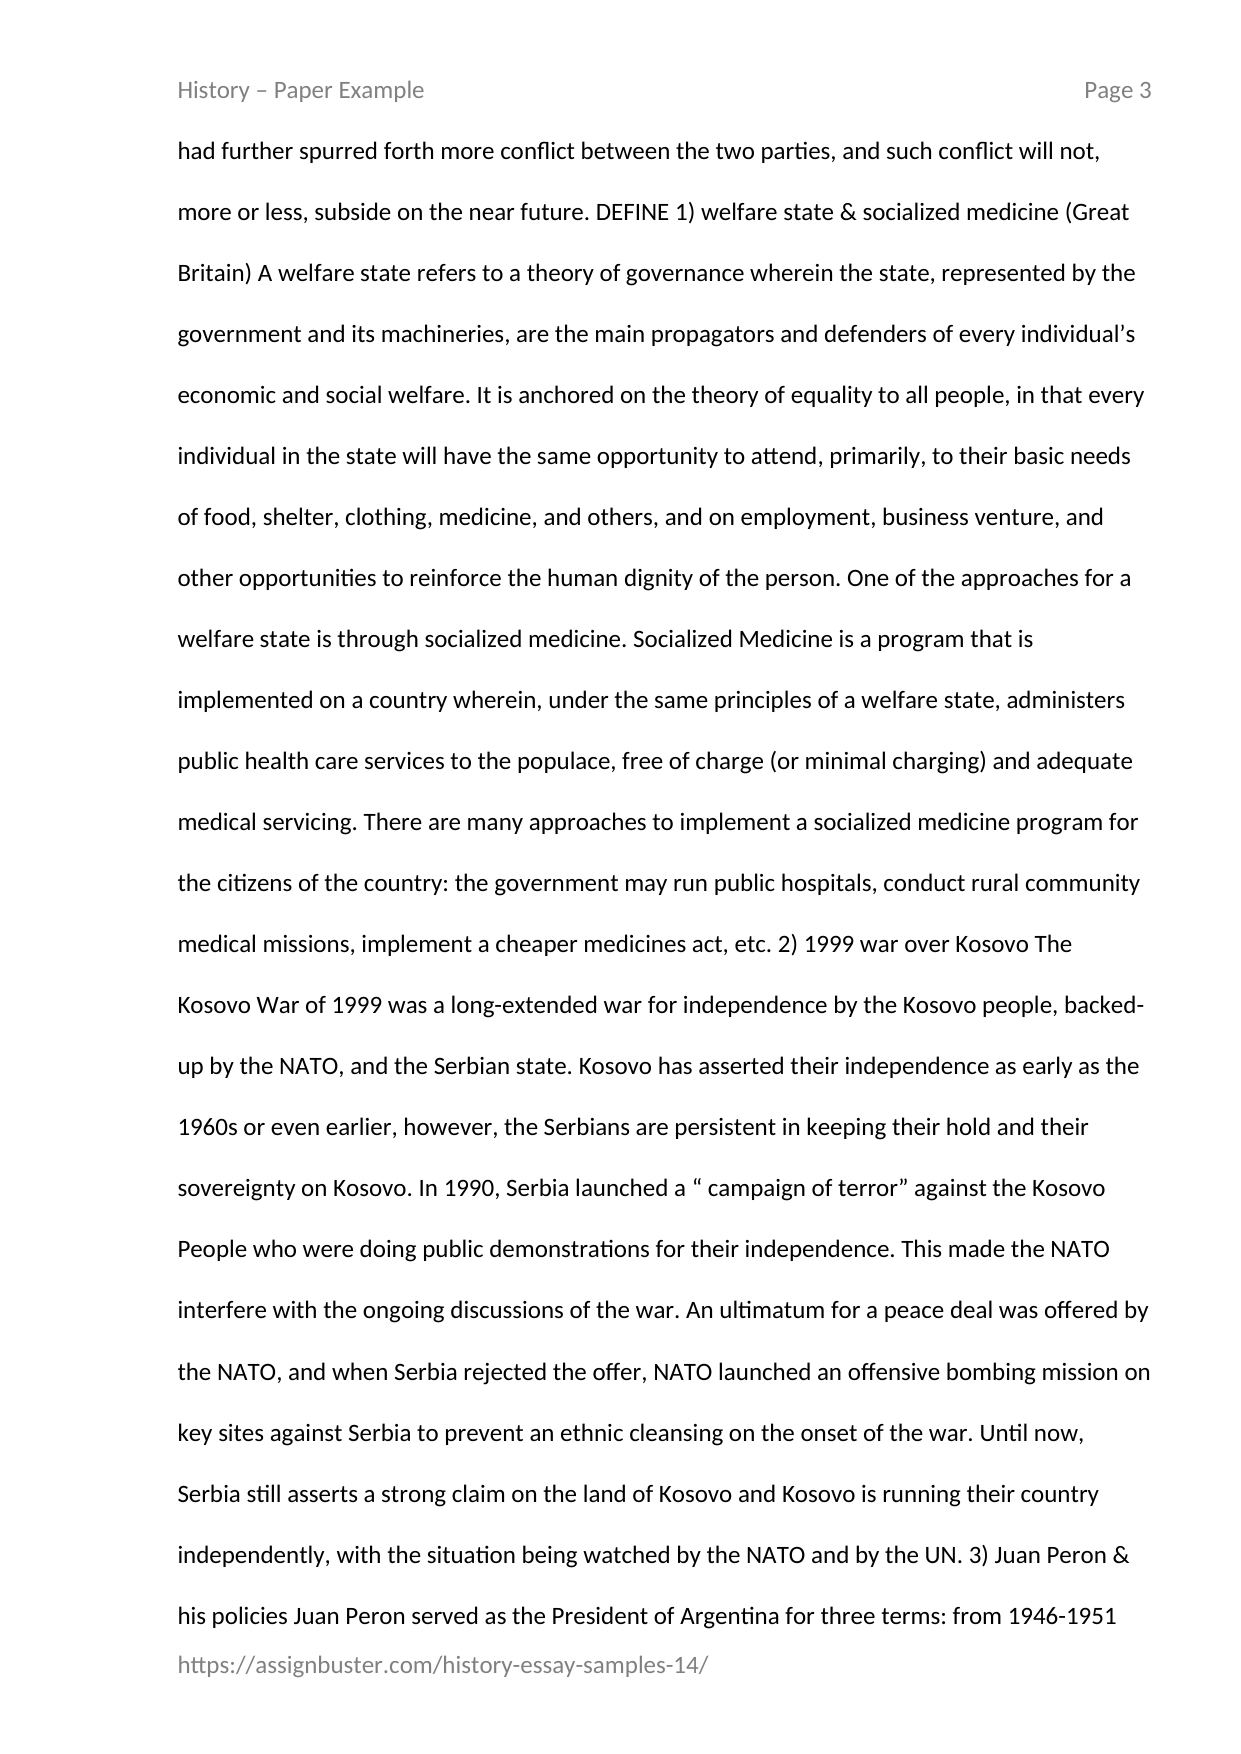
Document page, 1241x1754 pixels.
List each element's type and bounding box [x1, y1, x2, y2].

text [177, 135, 1152, 1630]
